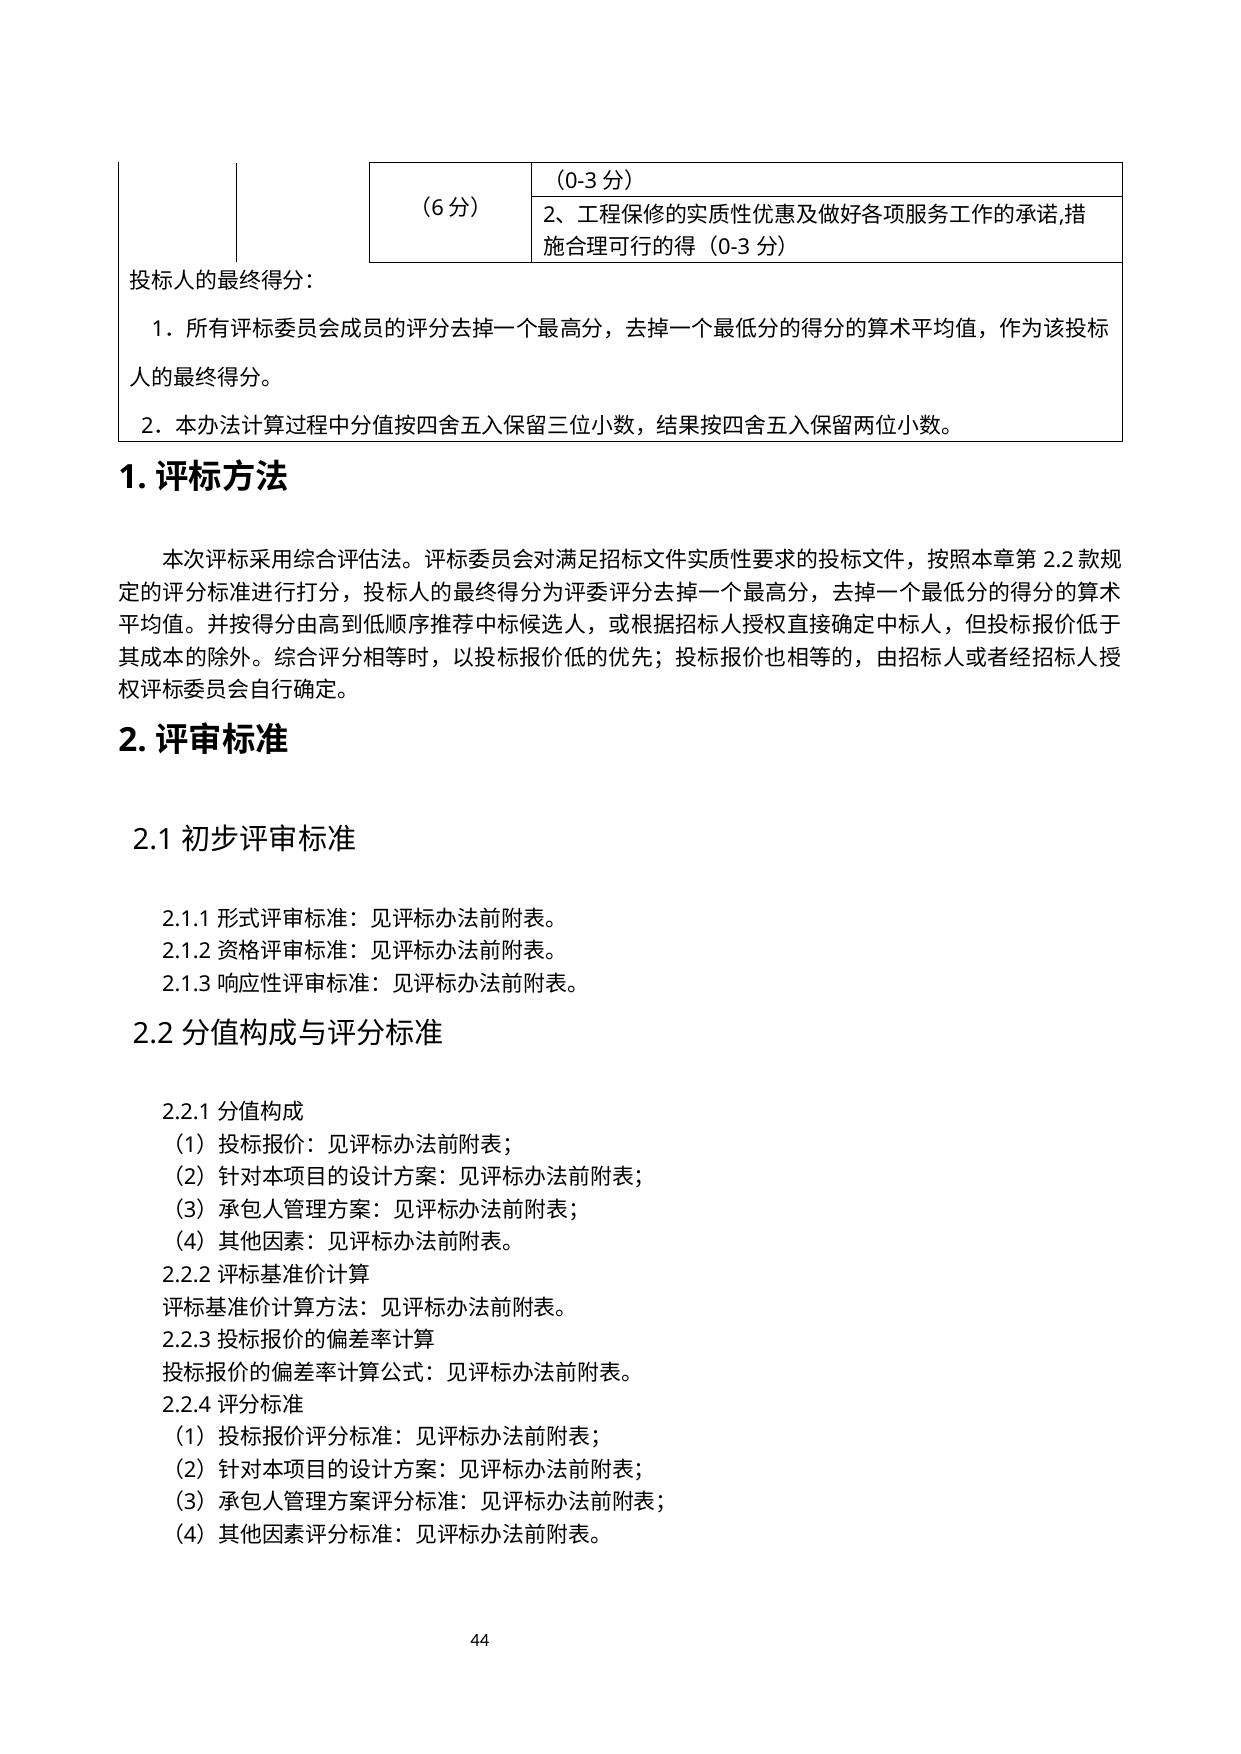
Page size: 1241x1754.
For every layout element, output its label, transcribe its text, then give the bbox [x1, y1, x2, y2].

text 2.1.3 响应性评审标准：见评标办法前附表。 [118, 966, 1122, 998]
text （3）承包人管理方案：见评标办法前附表； [118, 1192, 1122, 1224]
subtitle 2.1 初步评审标准 [118, 805, 1122, 870]
text （4）其他因素：见评标办法前附表。 [118, 1224, 1122, 1257]
text 本次评标采用综合评估法。评标委员会对满足招标文件实质性要求的投标文件，按照本章第2.2款规定的评分标准进行打分，投标人的最终得分为评委评分去掉一个最高分，去掉一个最低分的得分的算术平均值。并按得分由高到低顺序推荐中标候选人，或根据招标人授权直接确定中标人，但投标报价低于其成本的除外。综合评分相等时，以投标报价低的优先；投标报价也相等的，由招标人或者经招标人授权评标委员会自行确定。 [118, 542, 1122, 704]
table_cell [532, 163, 1122, 196]
text 2.2.2 评标基准价计算 [118, 1257, 1122, 1289]
table_cell 服务承诺 （6分） [370, 163, 531, 262]
text 评标基准价计算方法：见评标办法前附表。 [118, 1289, 1122, 1322]
subtitle 2. 评审标准 [118, 704, 1122, 769]
subtitle 1. 评标方法 [118, 442, 1122, 507]
text （4）其他因素评分标准：见评标办法前附表。 [118, 1517, 1122, 1549]
text 2.2.1 分值构成 [118, 1094, 1122, 1127]
text （2）针对本项目的设计方案：见评标办法前附表； [118, 1159, 1122, 1192]
text （1）投标报价评分标准：见评标办法前附表； [118, 1419, 1122, 1452]
text 2.2.4 评分标准 [118, 1387, 1122, 1419]
text 2.1.1 形式评审标准：见评标办法前附表。 [118, 901, 1122, 933]
text （1）投标报价：见评标办法前附表； [118, 1127, 1122, 1159]
table_cell 投标人的最终得分： 1．所有评标委员会成员的评分去掉一个最高分，去掉一个最低分的得分的算术平均值，作为该投标人的最终得分。 2．本办法计算过程中分值按四舍五入保留三位小数，结果按四舍五入保留两位小数。 [119, 262, 1122, 441]
text （2）针对本项目的设计方案：见评标办法前附表； [118, 1452, 1122, 1484]
text （3）承包人管理方案评分标准：见评标办法前附表； [118, 1484, 1122, 1517]
text 投标报价的偏差率计算公式：见评标办法前附表。 [118, 1354, 1122, 1387]
text 2.2.3 投标报价的偏差率计算 [118, 1322, 1122, 1354]
text 2.1.2 资格评审标准：见评标办法前附表。 [118, 933, 1122, 966]
subtitle 2.2 分值构成与评分标准 [118, 998, 1122, 1063]
table_cell 2、工程保修的实质性优惠及做好各项服务工作的承诺,措 施合理可行的得（0-3 分） [532, 197, 1122, 262]
